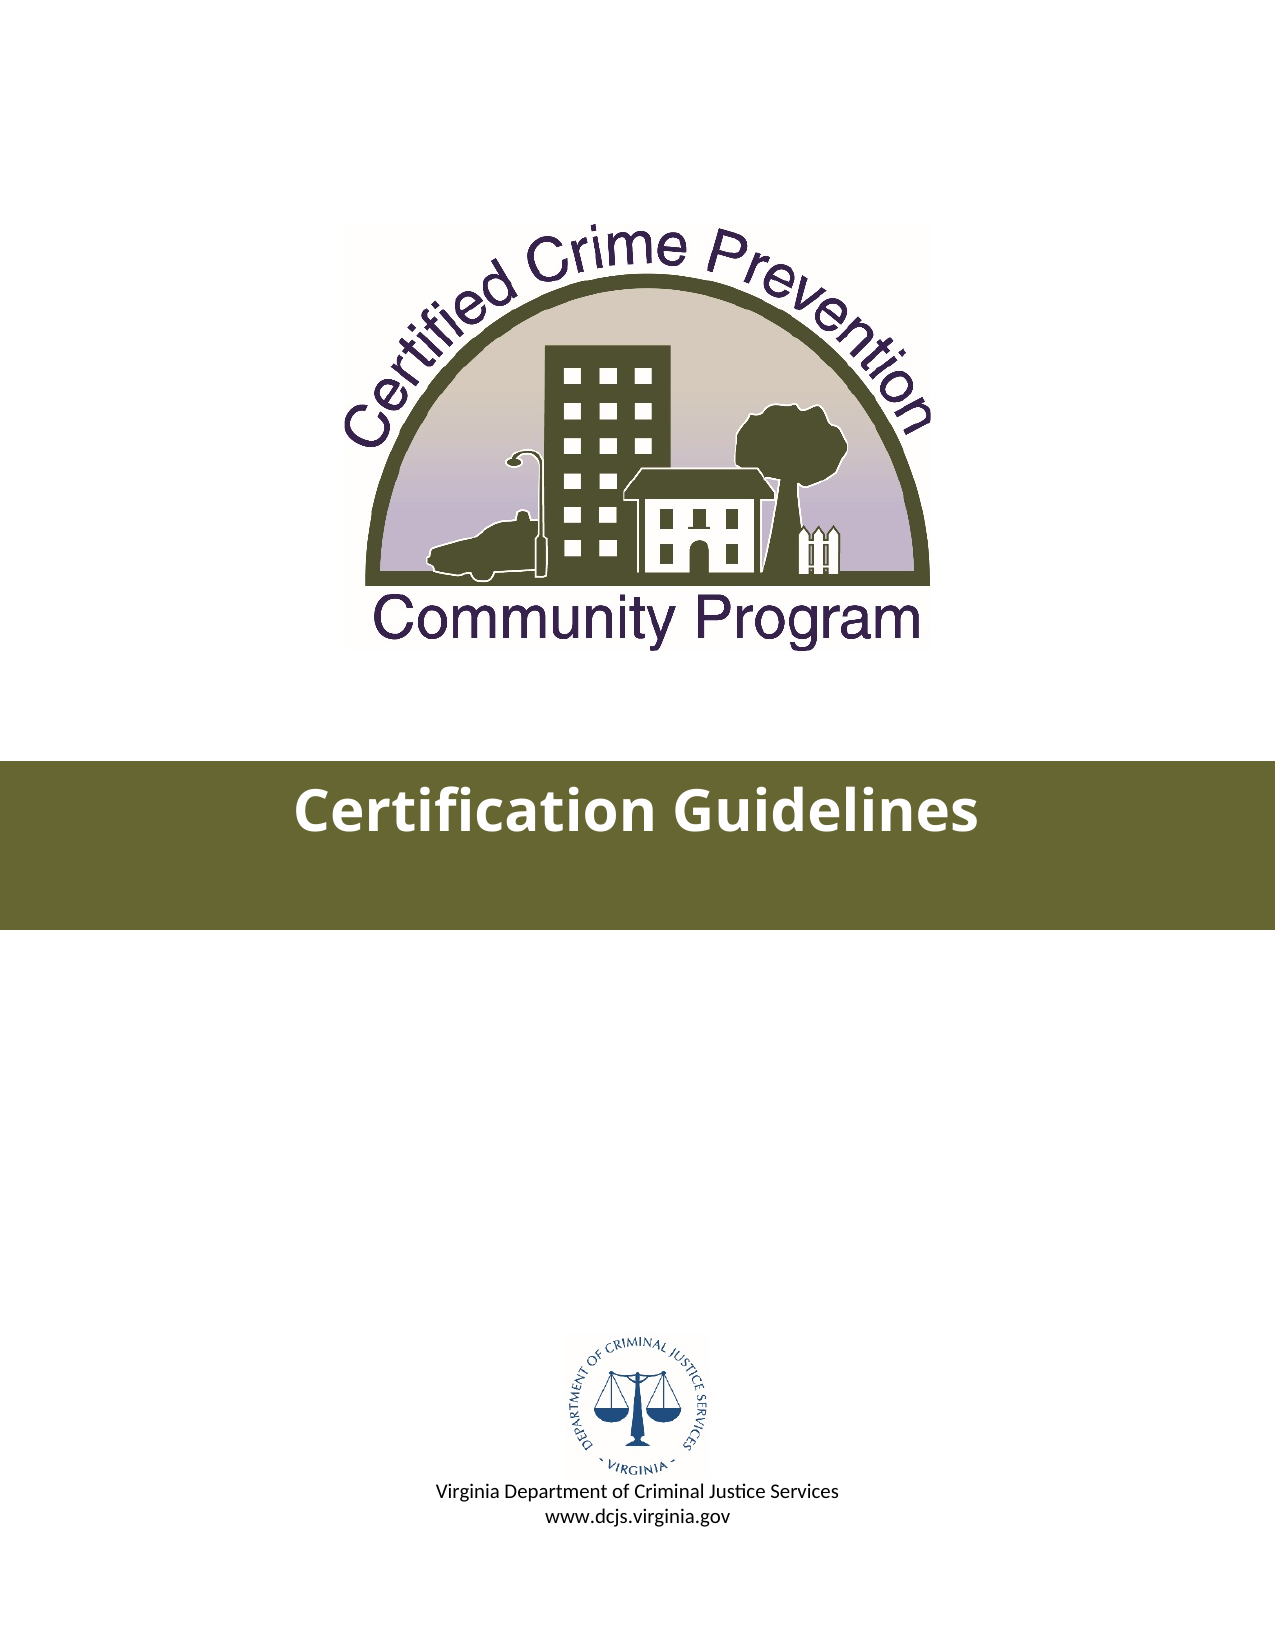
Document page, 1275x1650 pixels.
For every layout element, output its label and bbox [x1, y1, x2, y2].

picture [344, 224, 931, 651]
picture [564, 1333, 711, 1479]
